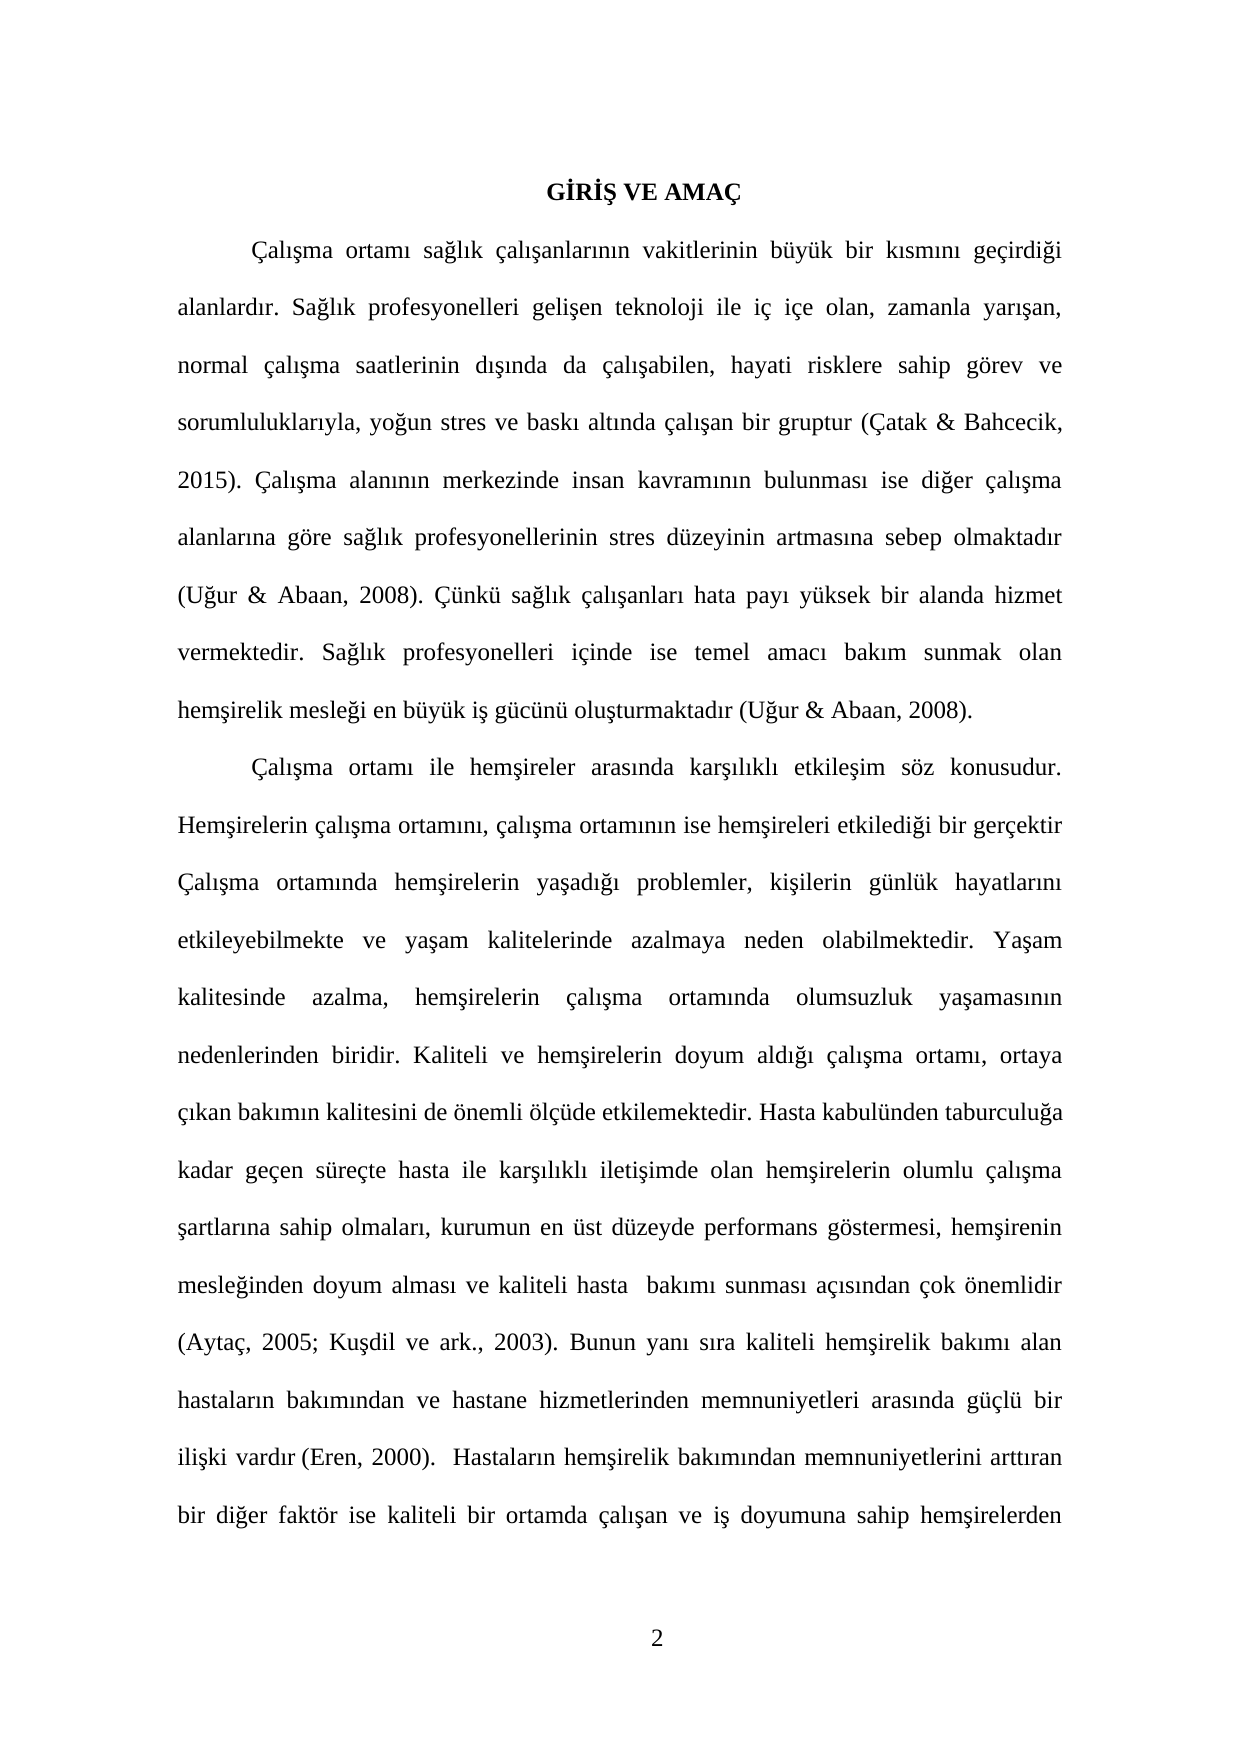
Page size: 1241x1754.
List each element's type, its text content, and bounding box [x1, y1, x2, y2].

text GİRİŞ VE AMAÇ [472, 177, 1063, 206]
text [177, 752, 1063, 1528]
text Çalışma ortamı sağlık çalışanlarının vakitlerinin büyük bir kısmını geçirdiği alanlardır. Sağlık profesyonelleri gelişen teknoloji ile iç içe olan, zamanla yarışan, normal çalışma saatlerinin dışında da çalışabilen, hayati risklere sahip görev ve sorumluluklarıyla, yoğun stres ve baskı altında çalışan bir gruptur (Çatak & Bahcecik, 2015). Çalışma alanının merkezinde insan kavramının bulunması ise diğer çalışma alanlarına göre sağlık profesyonellerinin stres düzeyinin artmasına sebep olmaktadır (Uğur & Abaan, 2008). Çünkü sağlık çalışanları hata payı yüksek bir alanda hizmet vermektedir. Sağlık profesyonelleri içinde ise temel amacı bakım sunmak olan hemşirelik mesleği en büyük iş gücünü oluşturmaktadır (Uğur & Abaan, 2008). [177, 235, 1063, 723]
